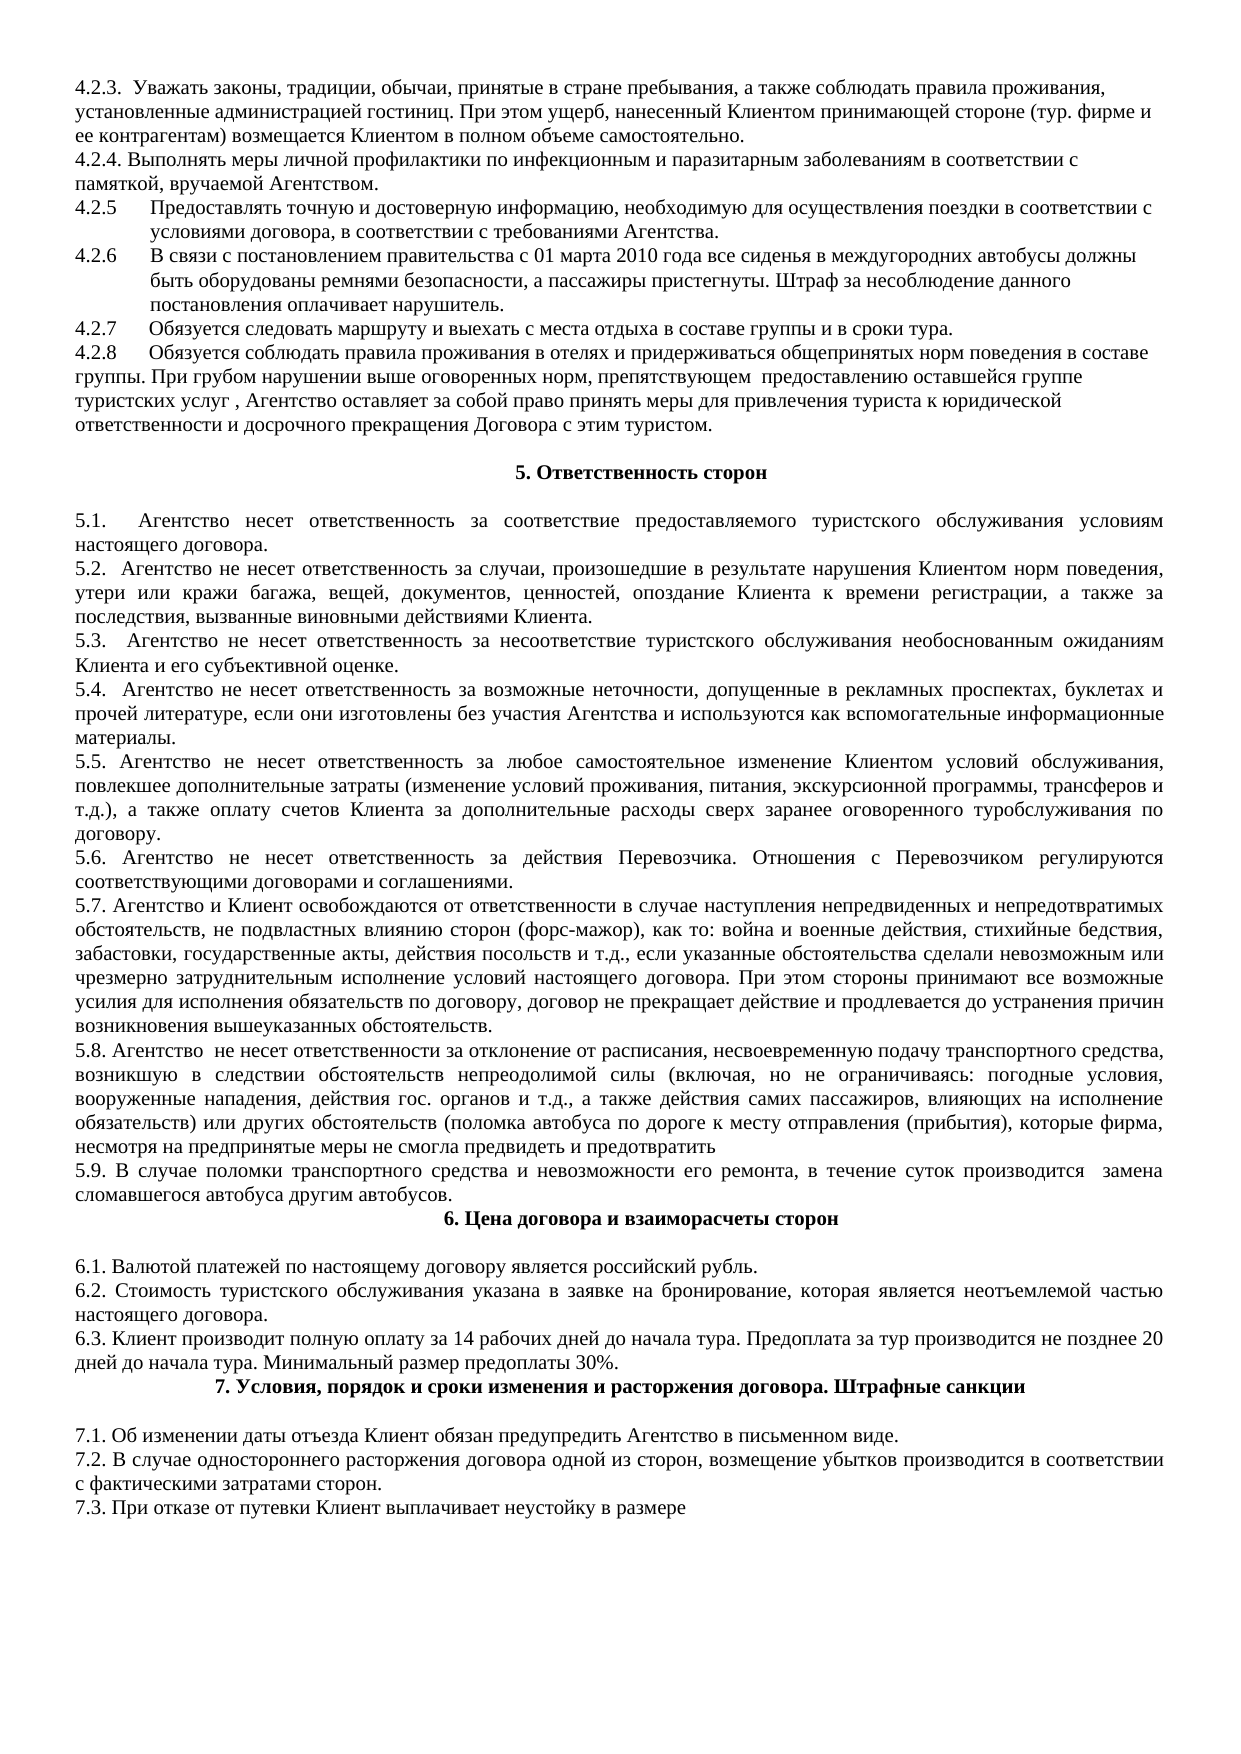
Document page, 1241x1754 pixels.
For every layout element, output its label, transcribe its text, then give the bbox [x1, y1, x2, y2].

text 5.7. Агентство и Клиент освобождаются от ответственности в случае наступления непредвиденных и непредотвратимых обстоятельств, не подвластных влиянию сторон (форс-мажор), как то: война и военные действия, стихийные бедствия, забастовки, государственные акты, действия посольств и т.д., если указанные обстоятельства сделали невозможным или чрезмерно затруднительным исполнение условий настоящего договора. При этом стороны принимают все возможные усилия для исполнения обязательств по договору, договор не прекращает действие и продлевается до устранения причин возникновения вышеуказанных обстоятельств. [75, 893, 1165, 1037]
text 5.3. Агентство не несет ответственность за несоответствие туристского обслуживания необоснованным ожиданиям Клиента и его субъективной оценке. [75, 628, 1165, 677]
text 5.1. Агентство несет ответственность за соответствие предоставляемого туристского обслуживания условиям настоящего договора. [75, 508, 1165, 556]
text 5.9. В случае поломки транспортного средства и невозможности его ремонта, в течение суток производится замена сломавшегося автобуса другим автобусов. [75, 1158, 1165, 1206]
text 7.2. В случае одностороннего расторжения договора одной из сторон, возмещение убытков производится в соответствии с фактическими затратами сторон. [75, 1447, 1165, 1495]
list Обязуется соблюдать правила проживания в отелях и придерживаться общепринятых норм поведения в составе группы. При грубом нарушении выше оговоренных норм, препятствующем предоставлению оставшейся группе туристских услуг , Агентство оставляет за собой право принять меры для привлечения туриста к юридической ответственности и досрочного прекращения Договора с этим туристом. [75, 340, 1165, 436]
list Предоставлять точную и достоверную информацию, необходимую для осуществления поездки в соответствии с условиями договора, в соответствии с требованиями Агентства. [75, 195, 1165, 243]
text 5. Ответственность сторон [117, 460, 1165, 484]
text 6.1. Валютой платежей по настоящему договору является российский рубль. [75, 1254, 1165, 1278]
text 7.3. При отказе от путевки Клиент выплачивает неустойку в размере [75, 1495, 1165, 1519]
text 6. Цена договора и взаиморасчеты сторон [117, 1206, 1165, 1230]
text 4.2.4. Выполнять меры личной профилактики по инфекционным и паразитарным заболеваниям в соответствии с памяткой, вручаемой Агентством. [75, 147, 1165, 195]
text 4.2.3. Уважать законы, традиции, обычаи, принятые в стране пребывания, а также соблюдать правила проживания, установленные администрацией гостиниц. При этом ущерб, нанесенный Клиентом принимающей стороне (тур. фирме и ее контрагентам) возмещается Клиентом в полном объеме самостоятельно. [75, 75, 1165, 147]
text 6.2. Стоимость туристского обслуживания указана в заявке на бронирование, которая является неотъемлемой частью настоящего договора. [75, 1278, 1165, 1326]
list В связи с постановлением правительства с 01 марта 2010 года все сиденья в междугородних автобусы должны быть оборудованы ремнями безопасности, а пассажиры пристегнуты. Штраф за несоблюдение данного постановления оплачивает нарушитель. [75, 243, 1165, 316]
text 5.6. Агентство не несет ответственность за действия Перевозчика. Отношения с Перевозчиком регулируются соответствующими договорами и соглашениями. [75, 845, 1165, 893]
text 5.2. Агентство не несет ответственность за случаи, произошедшие в результате нарушения Клиентом норм поведения, утери или кражи багажа, вещей, документов, ценностей, опоздание Клиента к времени регистрации, а также за последствия, вызванные виновными действиями Клиента. [75, 556, 1165, 628]
text 7. Условия, порядок и сроки изменения и расторжения договора. Штрафные санкции [75, 1374, 1165, 1398]
text 5.5. Агентство не несет ответственность за любое самостоятельное изменение Клиентом условий обслуживания, повлекшее дополнительные затраты (изменение условий проживания, питания, экскурсионной программы, трансферов и т.д.), а также оплату счетов Клиента за дополнительные расходы сверх заранее оговоренного туробслуживания по договору. [75, 749, 1165, 845]
text 5.4. Агентство не несет ответственность за возможные неточности, допущенные в рекламных проспектах, буклетах и прочей литературе, если они изготовлены без участия Агентства и используются как вспомогательные информационные материалы. [75, 677, 1165, 749]
text 7.1. Об изменении даты отъезда Клиент обязан предупредить Агентство в письменном виде. [75, 1422, 1165, 1447]
text 5.8. Агентство не несет ответственности за отклонение от расписания, несвоевременную подачу транспортного средства, возникшую в следствии обстоятельств непреодолимой силы (включая, но не ограничиваясь: погодные условия, вооруженные нападения, действия гос. органов и т.д., а также действия самих пассажиров, влияющих на исполнение обязательств) или других обстоятельств (поломка автобуса по дороге к месту отправления (прибытия), которые фирма, несмотря на предпринятые меры не смогла предвидеть и предотвратить [75, 1037, 1165, 1158]
list Обязуется следовать маршруту и выехать с места отдыха в составе группы и в сроки тура. [75, 316, 1165, 340]
text 6.3. Клиент производит полную оплату за 14 рабочих дней до начала тура. Предоплата за тур производится не позднее 20 дней до начала тура. Минимальный размер предоплаты 30%. [75, 1326, 1165, 1374]
